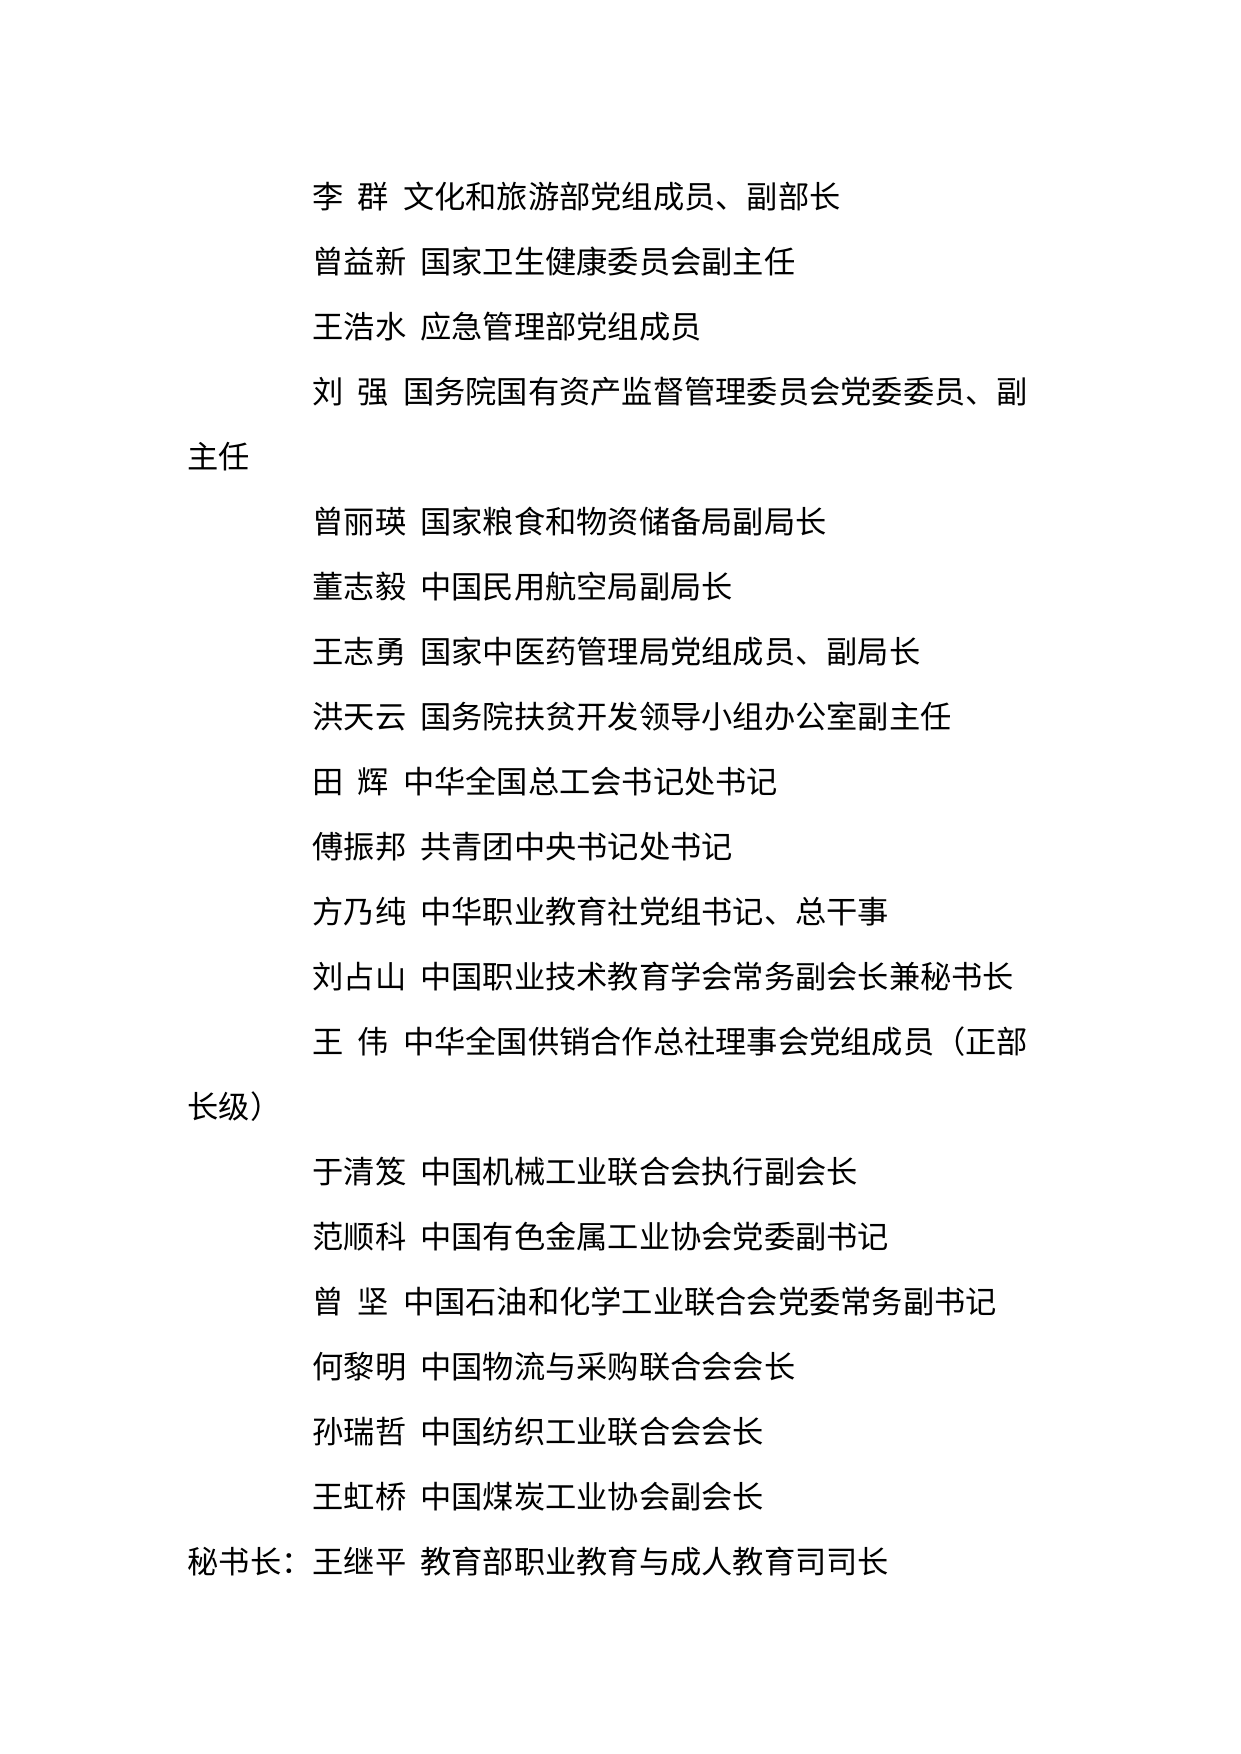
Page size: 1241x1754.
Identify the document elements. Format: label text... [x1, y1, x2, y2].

text 曾 坚 中国石油和化学工业联合会党委常务副书记 [187, 1267, 1053, 1332]
text 范顺科 中国有色金属工业协会党委副书记 [187, 1202, 1053, 1267]
text 于清笈 中国机械工业联合会执行副会长 [187, 1137, 1053, 1202]
text 王浩水 应急管理部党组成员 [187, 292, 1053, 357]
text 李 群 文化和旅游部党组成员、副部长 [187, 162, 1053, 227]
text 孙瑞哲 中国纺织工业联合会会长 [187, 1397, 1053, 1462]
text 曾益新 国家卫生健康委员会副主任 [187, 227, 1053, 292]
text 秘书长：王继平 教育部职业教育与成人教育司司长 [187, 1527, 1053, 1592]
text 田 辉 中华全国总工会书记处书记 [187, 747, 1053, 812]
text 刘占山 中国职业技术教育学会常务副会长兼秘书长 [187, 942, 1053, 1007]
text 刘 强 国务院国有资产监督管理委员会党委委员、副主任 [187, 357, 1053, 487]
text 王虹桥 中国煤炭工业协会副会长 [187, 1462, 1053, 1527]
text 曾丽瑛 国家粮食和物资储备局副局长 [187, 487, 1053, 552]
text 洪天云 国务院扶贫开发领导小组办公室副主任 [187, 682, 1053, 747]
text 董志毅 中国民用航空局副局长 [187, 552, 1053, 617]
text 王志勇 国家中医药管理局党组成员、副局长 [187, 617, 1053, 682]
text 王 伟 中华全国供销合作总社理事会党组成员（正部长级） [187, 1007, 1053, 1137]
text 何黎明 中国物流与采购联合会会长 [187, 1332, 1053, 1397]
text 方乃纯 中华职业教育社党组书记、总干事 [187, 877, 1053, 942]
text 傅振邦 共青团中央书记处书记 [187, 812, 1053, 877]
